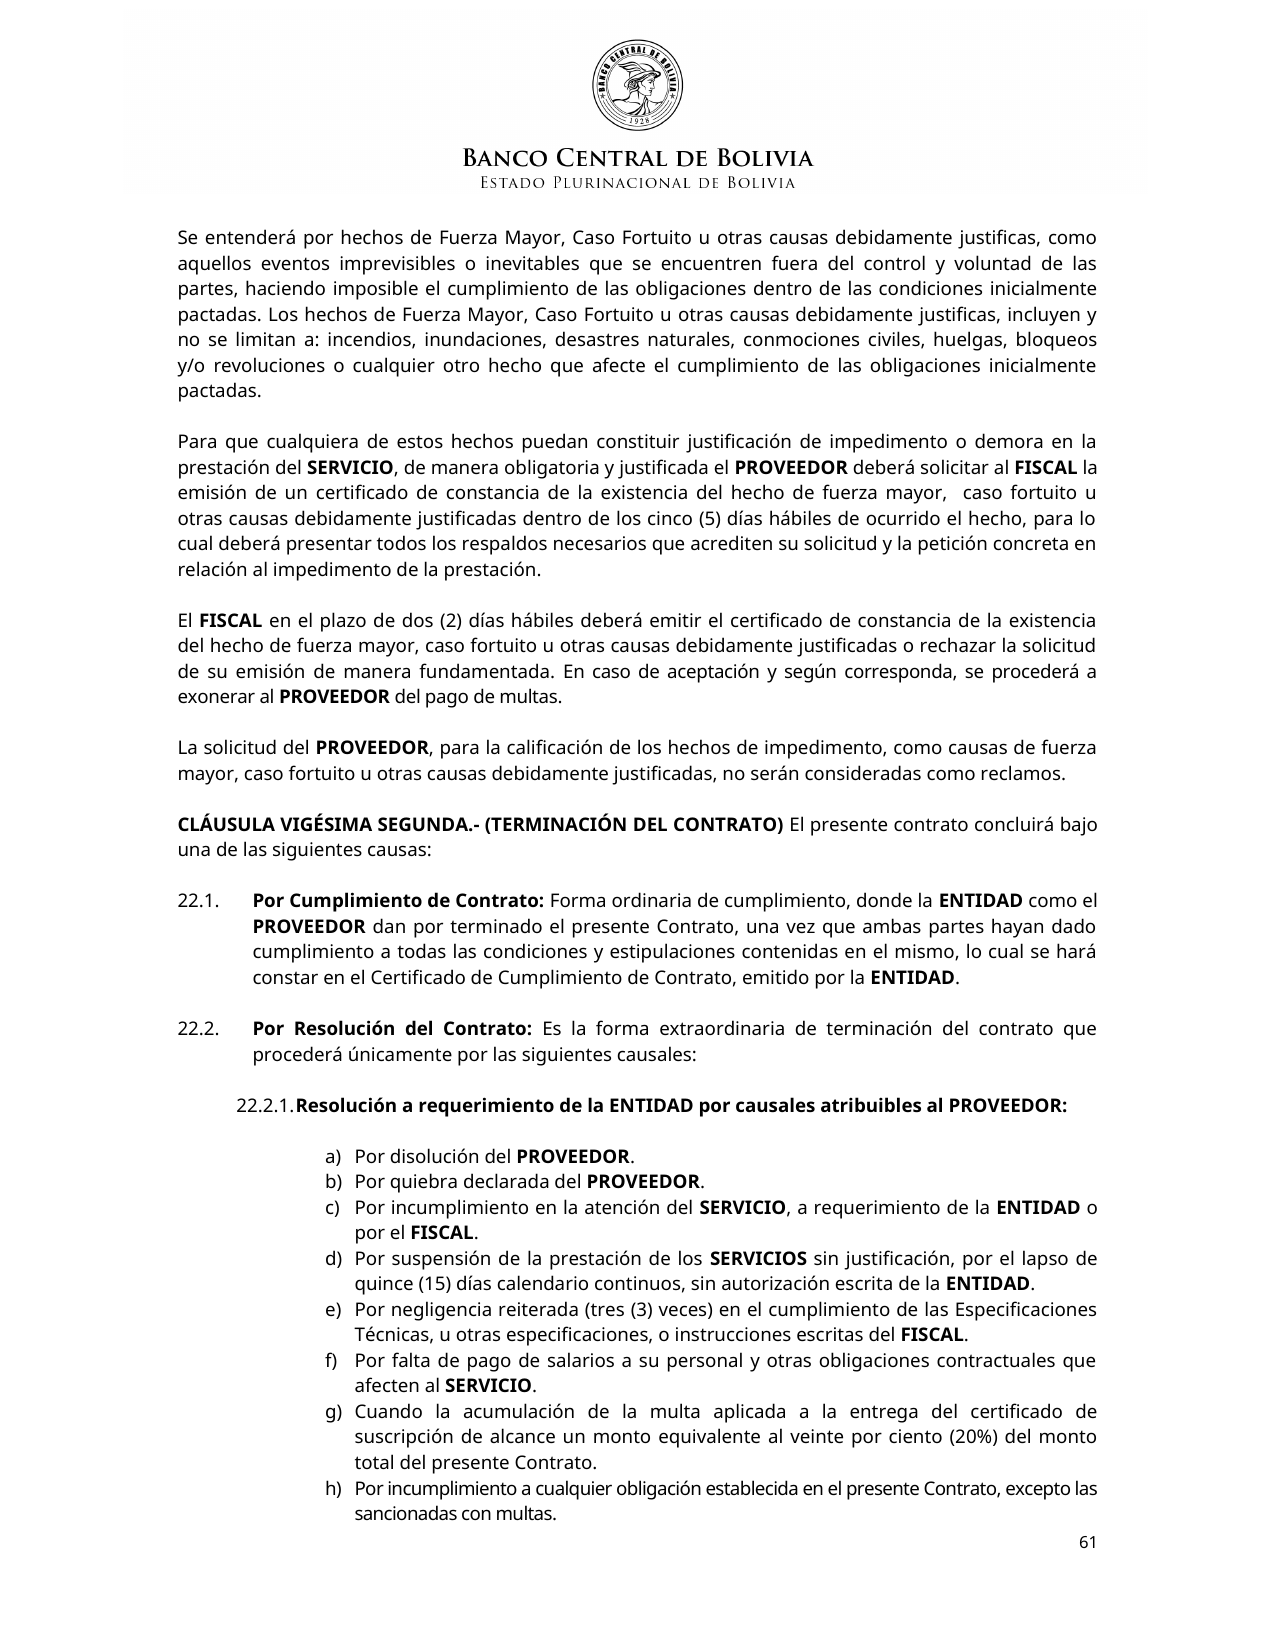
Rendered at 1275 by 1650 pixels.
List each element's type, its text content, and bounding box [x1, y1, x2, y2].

list Por incumplimiento a cualquier obligación establecida en el presente Contrato, excepto las sancionadas con multas. [325, 1475, 1098, 1526]
list Por falta de pago de salarios a su personal y otras obligaciones contractuales que afecten al SERVICIO. [325, 1347, 1098, 1398]
list Por negligencia reiterada (tres (3) veces) en el cumplimiento de las Especificaciones Técnicas, u otras especificaciones, o instrucciones escritas del FISCAL. [325, 1296, 1098, 1347]
text El FISCAL en el plazo de dos (2) días hábiles deberá emitir el certificado de constancia de la existencia del hecho de fuerza mayor, caso fortuito u otras causas debidamente justificadas o rechazar la solicitud de su emisión de manera fundamentada. En caso de aceptación y según corresponda, se procederá a exonerar al PROVEEDOR del pago de multas. [177, 607, 1098, 709]
picture [122, 9, 1147, 194]
list Por incumplimiento en la atención del SERVICIO, a requerimiento de la ENTIDAD o por el FISCAL. [325, 1194, 1098, 1245]
text Se entenderá por hechos de Fuerza Mayor, Caso Fortuito u otras causas debidamente justificas, como aquellos eventos imprevisibles o inevitables que se encuentren fuera del control y voluntad de las partes, haciendo imposible el cumplimiento de las obligaciones dentro de las condiciones inicialmente pactadas. Los hechos de Fuerza Mayor, Caso Fortuito u otras causas debidamente justificas, incluyen y no se limitan a: incendios, inundaciones, desastres naturales, conmociones civiles, huelgas, bloqueos y/o revoluciones o cualquier otro hecho que afecte el cumplimiento de las obligaciones inicialmente pactadas. [177, 224, 1098, 403]
text Para que cualquiera de estos hechos puedan constituir justificación de impedimento o demora en la prestación del SERVICIO, de manera obligatoria y justificada el PROVEEDOR deberá solicitar al FISCAL la emisión de un certificado de constancia de la existencia del hecho de fuerza mayor, caso fortuito u otras causas debidamente justificadas dentro de los cinco (5) días hábiles de ocurrido el hecho, para lo cual deberá presentar todos los respaldos necesarios que acrediten su solicitud y la petición concreta en relación al impedimento de la prestación. [177, 428, 1098, 582]
list Por Cumplimiento de Contrato: Forma ordinaria de cumplimiento, donde la ENTIDAD como el PROVEEDOR dan por terminado el presente Contrato, una vez que ambas partes hayan dado cumplimiento a todas las condiciones y estipulaciones contenidas en el mismo, lo cual se hará constar en el Certificado de Cumplimiento de Contrato, emitido por la ENTIDAD. [177, 888, 1098, 990]
list Por disolución del PROVEEDOR. [325, 1143, 1098, 1168]
list Cuando la acumulación de la multa aplicada a la entrega del certificado de suscripción de alcance un monto equivalente al veinte por ciento (20%) del monto total del presente Contrato. [325, 1398, 1098, 1475]
text CLÁUSULA VIGÉSIMA SEGUNDA.- (TERMINACIÓN DEL CONTRATO) El presente contrato concluirá bajo una de las siguientes causas: [177, 811, 1098, 862]
list Por quiebra declarada del PROVEEDOR. [325, 1168, 1098, 1194]
list Resolución a requerimiento de la ENTIDAD por causales atribuibles al PROVEEDOR: [236, 1092, 1098, 1117]
list Por Resolución del Contrato: Es la forma extraordinaria de terminación del contrato que procederá únicamente por las siguientes causales: [177, 1015, 1098, 1066]
text La solicitud del PROVEEDOR, para la calificación de los hechos de impedimento, como causas de fuerza mayor, caso fortuito u otras causas debidamente justificadas, no serán consideradas como reclamos. [177, 735, 1098, 786]
list Por suspensión de la prestación de los SERVICIOS sin justificación, por el lapso de quince (15) días calendario continuos, sin autorización escrita de la ENTIDAD. [325, 1245, 1098, 1296]
